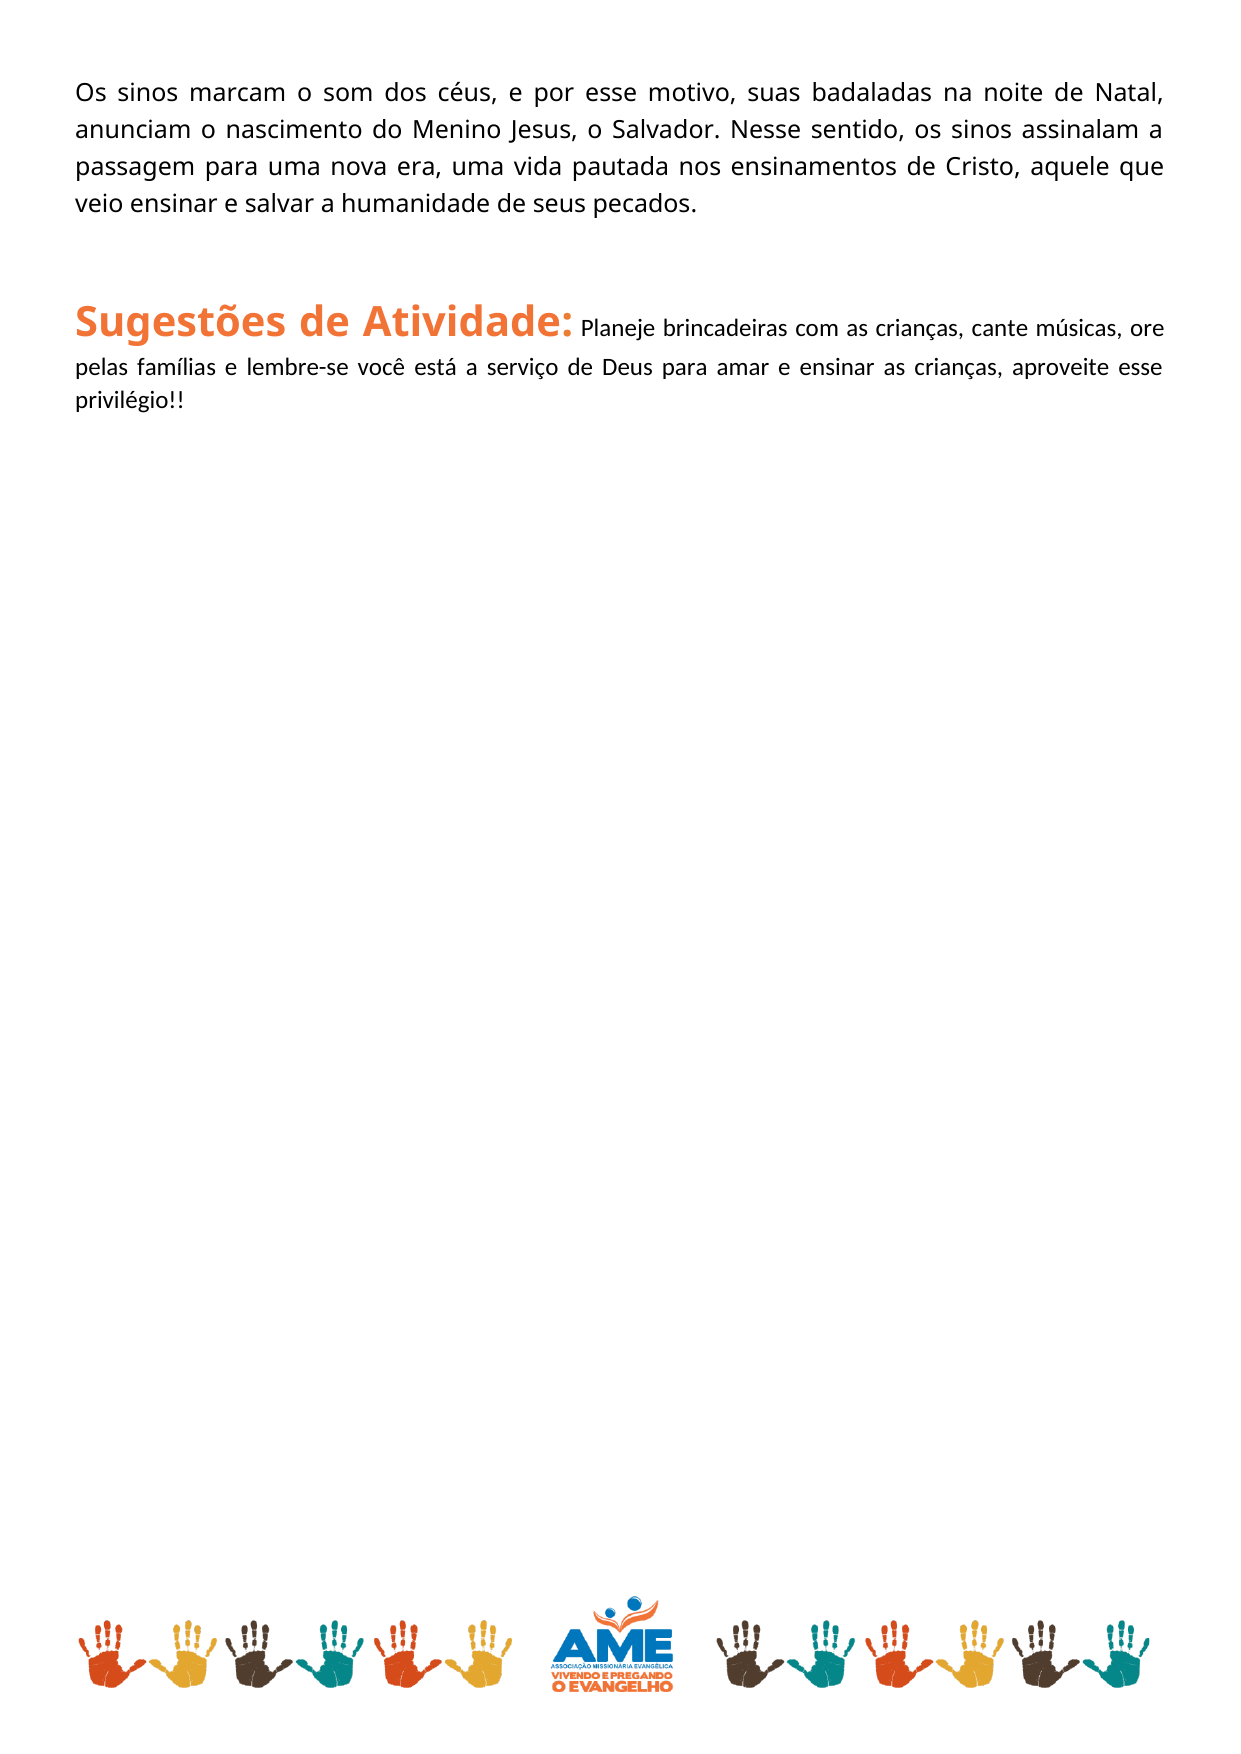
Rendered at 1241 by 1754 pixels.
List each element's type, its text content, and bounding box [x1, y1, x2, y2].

text Os sinos marcam o som dos céus, e por esse motivo, suas badaladas na noite de Natal, anunciam o nascimento do Menino Jesus, o Salvador. Nesse sentido, os sinos assinalam a passagem para uma nova era, uma vida pautada nos ensinamentos de Cristo, aquele que veio ensinar e salvar a humanidade de seus pecados. [75, 75, 1165, 219]
picture [78, 1596, 1150, 1692]
text Sugestões de Atividade: [75, 292, 1165, 448]
